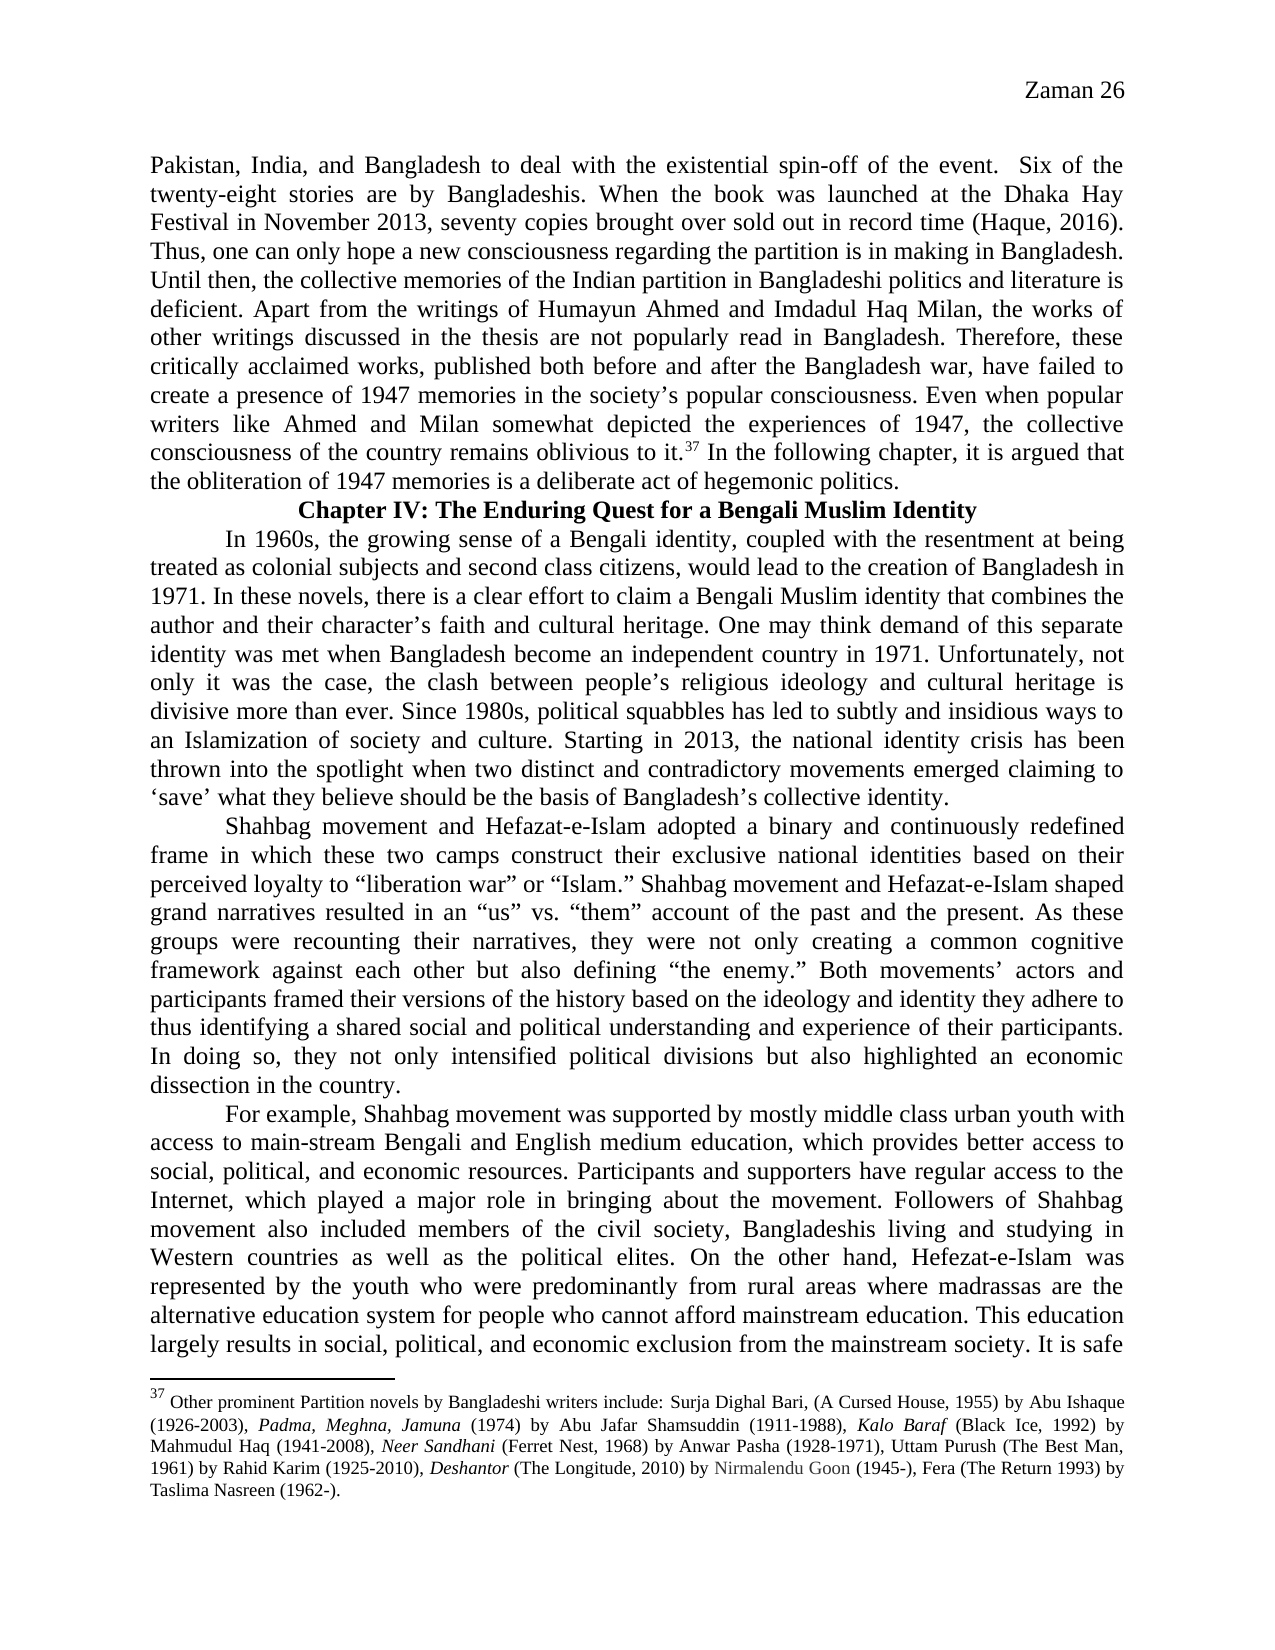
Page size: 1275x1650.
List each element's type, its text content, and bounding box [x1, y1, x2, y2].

text Chapter IV: The Enduring Quest for a Bengali Muslim Identity [150, 495, 1125, 524]
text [150, 150, 1125, 495]
text In 1960s, the growing sense of a Bengali identity, coupled with the resentment at being treated as colonial subjects and second class citizens, would lead to the creation of Bangladesh in 1971. In these novels, there is a clear effort to claim a Bengali Muslim identity that combines the author and their character’s faith and cultural heritage. One may think demand of this separate identity was met when Bangladesh become an independent country in 1971. Unfortunately, not only it was the case, the clash between people’s religious ideology and cultural heritage is divisive more than ever. Since 1980s, political squabbles has led to subtly and insidious ways to an Islamization of society and culture. Starting in 2013, the national identity crisis has been thrown into the spotlight when two distinct and contradictory movements emerged claiming to ‘save’ what they believe should be the basis of Bangladesh’s collective identity. [150, 524, 1125, 754]
text Shahbag movement and Hefazat-e-Islam adopted a binary and continuously redefined frame in which these two camps construct their exclusive national identities based on their perceived loyalty to “liberation war” or “Islam.” Shahbag movement and Hefazat-e-Islam shaped grand narratives resulted in an “us” vs. “them” account of the past and the present. As these groups were recounting their narratives, they were not only creating a common cognitive framework against each other but also defining “the enemy.” Both movements’ actors and participants framed their versions of the history based on the ideology and identity they adhere to thus identifying a shared social and political understanding and experience of their participants. In doing so, they not only intensified political divisions but also highlighted an economic dissection in the country. [150, 811, 1125, 1099]
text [150, 1099, 1125, 1357]
